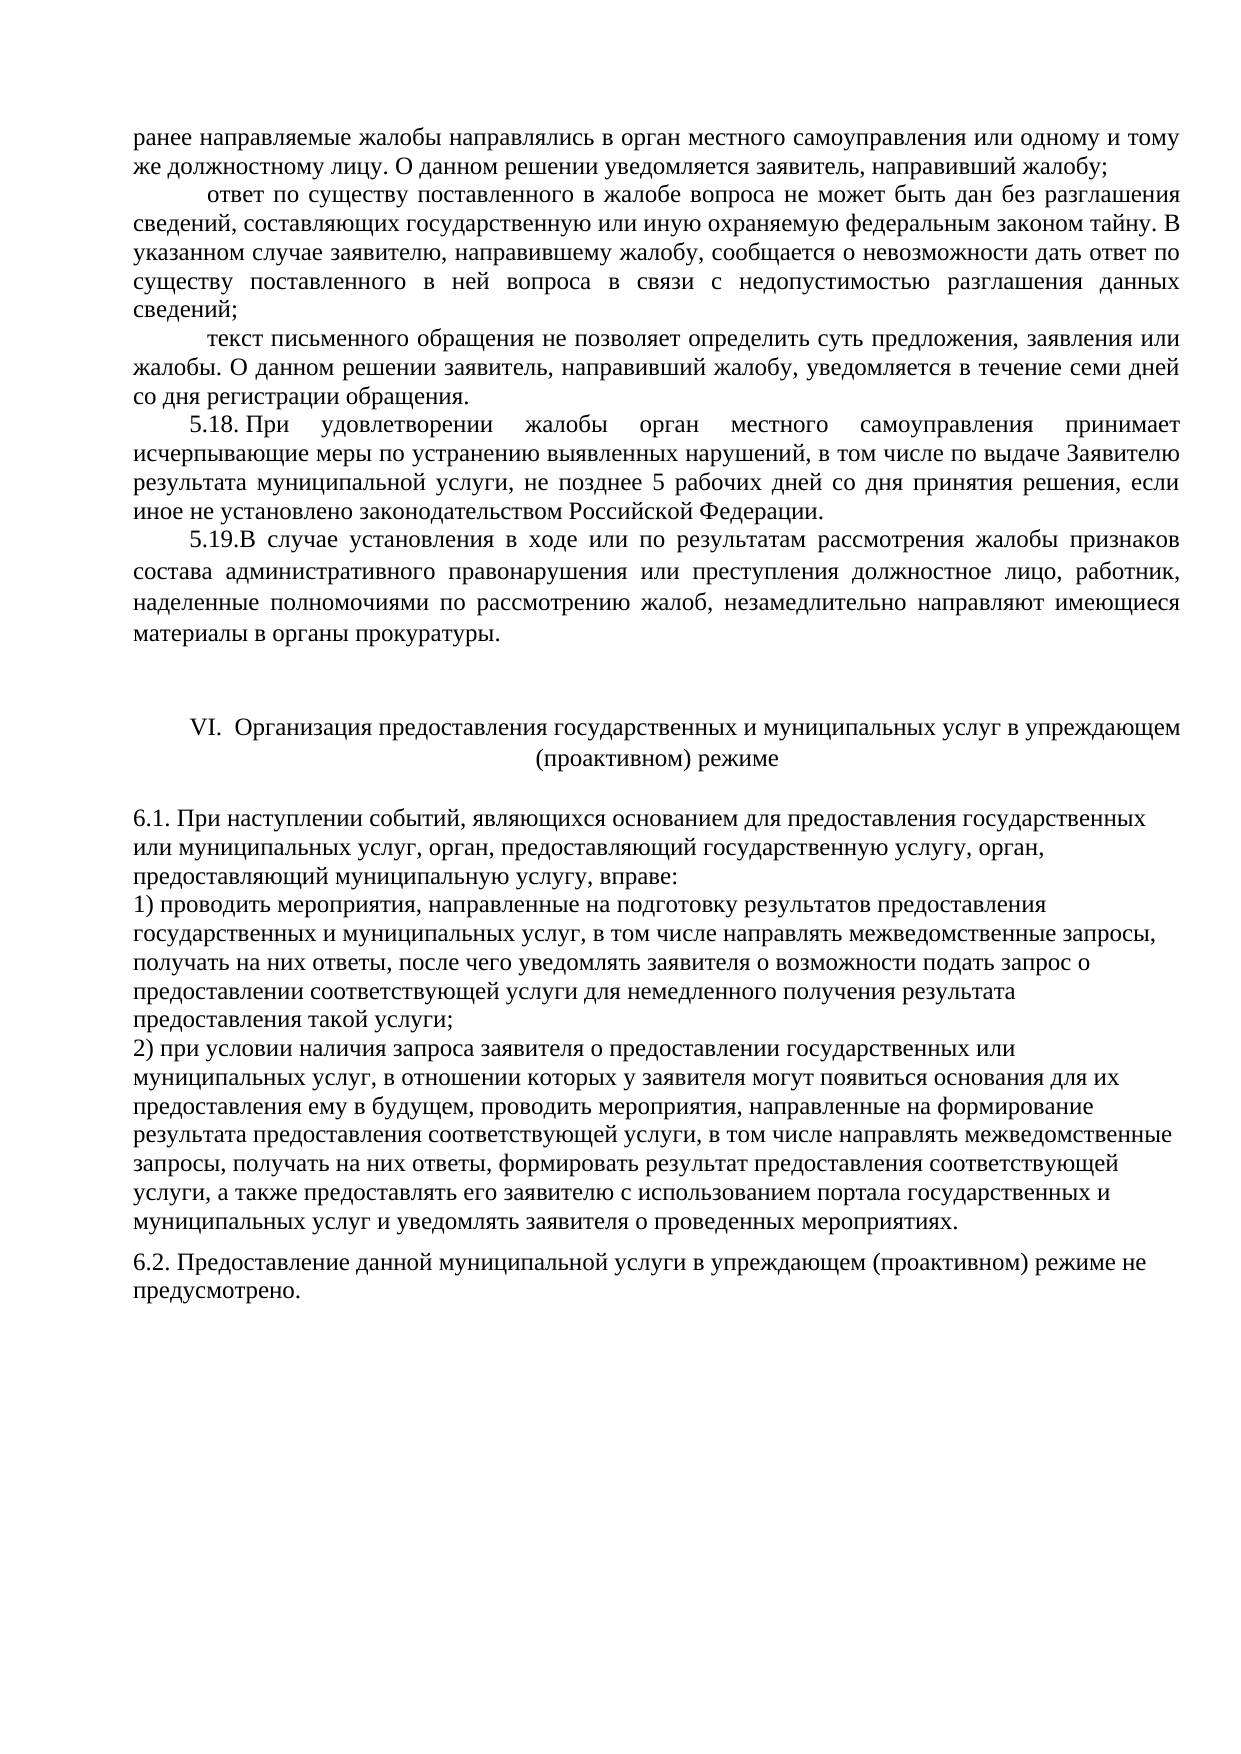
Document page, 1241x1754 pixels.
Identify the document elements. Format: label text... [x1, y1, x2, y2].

text 6.1. При наступлении событий, являющихся основанием для предоставления государственных или муниципальных услуг, орган, предоставляющий государственную услугу, орган, предоставляющий муниципальную услугу, вправе: [133, 803, 1181, 889]
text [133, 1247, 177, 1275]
text 2) при условии наличия запроса заявителя о предоставлении государственных или муниципальных услуг, в отношении которых у заявителя могут появиться основания для их предоставления ему в будущем, проводить мероприятия, направленные на формирование результата предоставления соответствующей услуги, в том числе направлять межведомственные запросы, получать на них ответы, формировать результат предоставления соответствующей услуги, а также предоставлять его заявителю с использованием портала государственных и муниципальных услуг и уведомлять заявителя о проведенных мероприятиях. [133, 1033, 1181, 1234]
text VI. Организация предоставления государственных и муниципальных услуг в упреждающем (проактивном) режиме [133, 712, 1181, 772]
text текст письменного обращения не позволяет определить суть предложения, заявления или жалобы. О данном решении заявитель, направивший жалобу, уведомляется в течение семи дней со дня регистрации обращения. [133, 323, 1181, 409]
text 6.2. Предоставление данной муниципальной услуги в упреждающем (проактивном) режиме не предусмотрено. [301, 1247, 1181, 1304]
text 5.19.В случае установления в ходе или по результатам рассмотрения жалобы признаков состава административного правонарушения или преступления должностное лицо, работник, наделенные полномочиями по рассмотрению жалоб, незамедлительно направляют имеющиеся материалы в органы прокуратуры. [133, 524, 1181, 647]
text 5.18. При удовлетворении жалобы орган местного самоуправления принимает исчерпывающие меры по устранению выявленных нарушений, в том числе по выдаче Заявителю результата муниципальной услуги, не позднее 5 рабочих дней со дня принятия решения, если иное не установлено законодательством Российской Федерации. [133, 409, 1181, 524]
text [133, 122, 1181, 179]
text ответ по существу поставленного в жалобе вопроса не может быть дан без разглашения сведений, составляющих государственную или иную охраняемую федеральным законом тайну. В указанном случае заявителю, направившему жалобу, сообщается о невозможности дать ответ по существу поставленного в ней вопроса в связи с недопустимостью разглашения данных сведений; [133, 179, 1181, 323]
text 1) проводить мероприятия, направленные на подготовку результатов предоставления государственных и муниципальных услуг, в том числе направлять межведомственные запросы, получать на них ответы, после чего уведомлять заявителя о возможности подать запрос о предоставлении соответствующей услуги для немедленного получения результата предоставления такой услуги; [133, 889, 1181, 1033]
